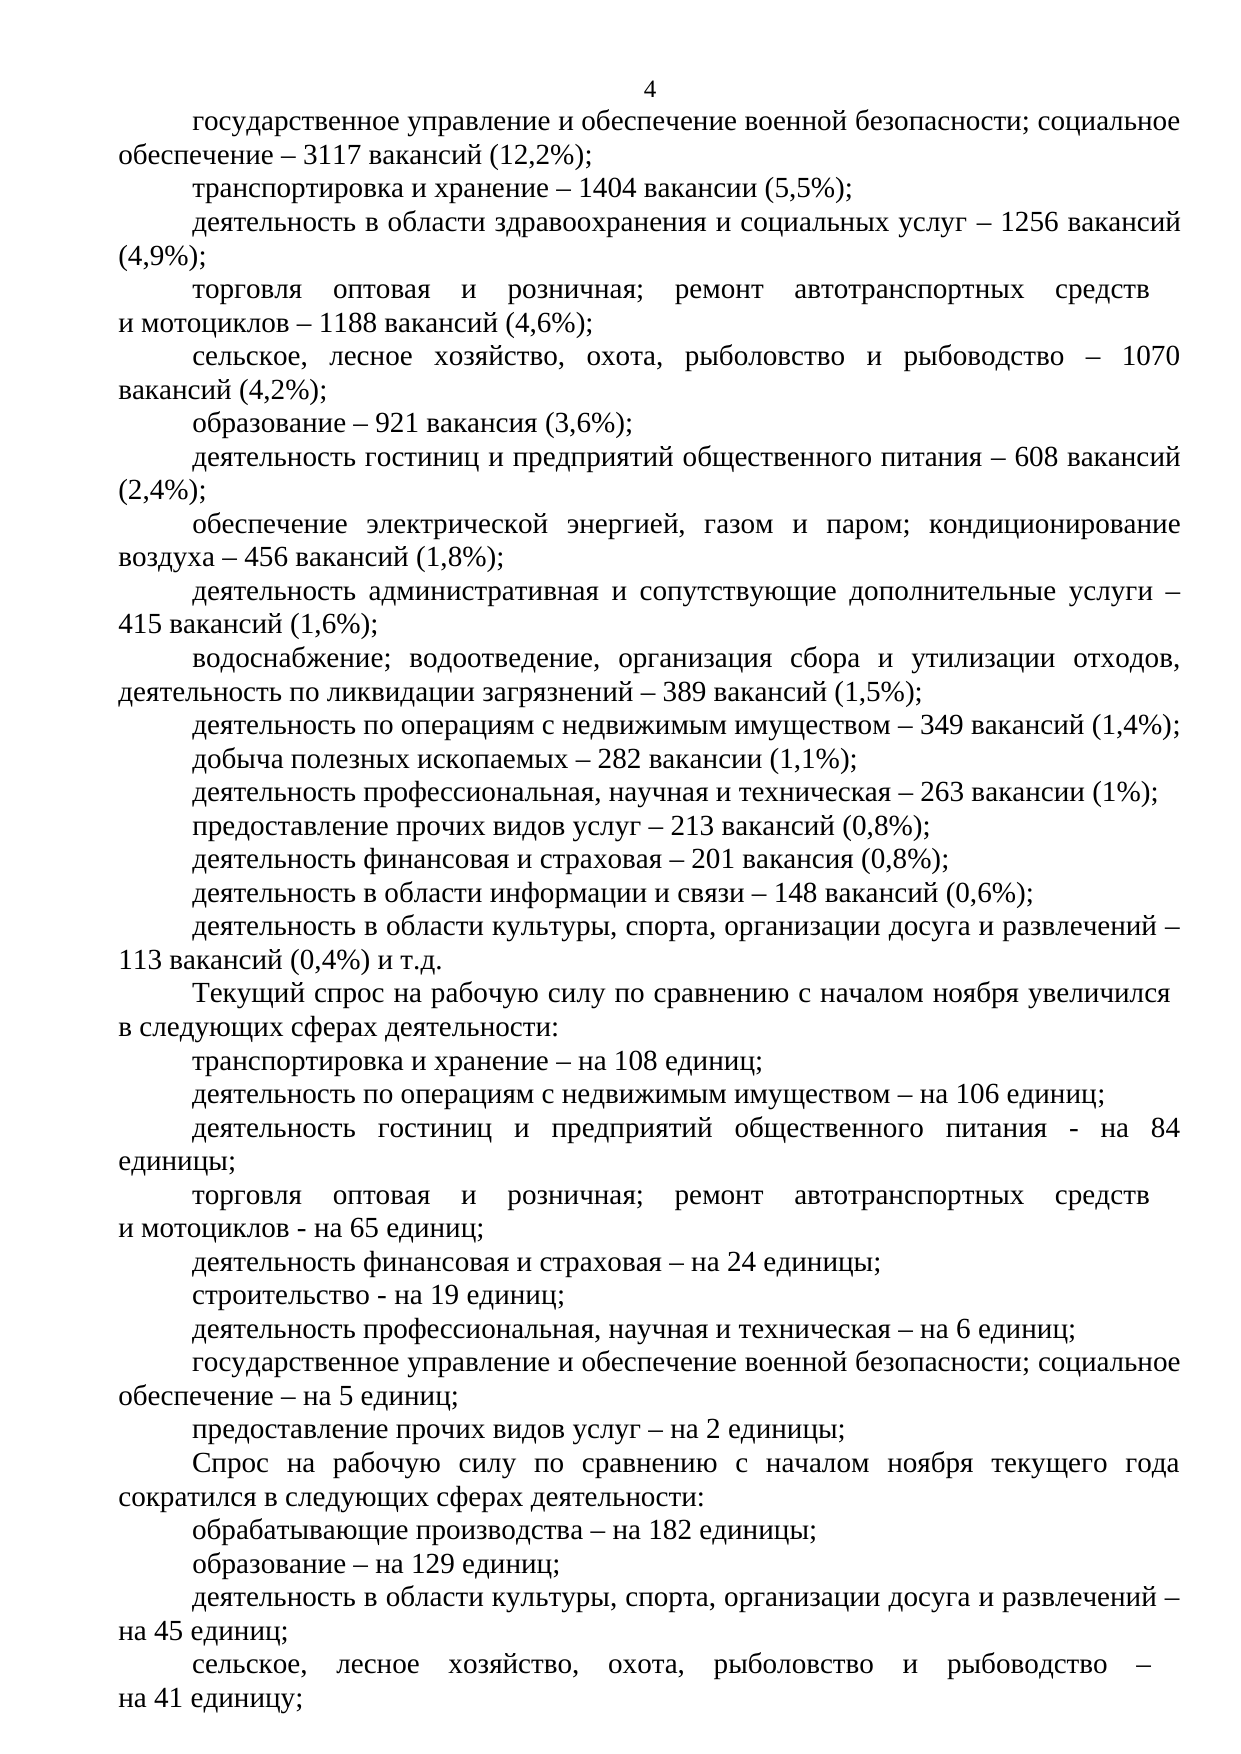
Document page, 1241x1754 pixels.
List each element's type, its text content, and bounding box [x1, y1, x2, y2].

text образование – 921 вакансия (3,6%); [118, 405, 1181, 439]
text деятельность по операциям с недвижимым имуществом – на 106 единиц; [118, 1076, 1181, 1110]
text государственное управление и обеспечение военной безопасности; социальное обеспечение – на 5 единиц; [118, 1344, 1181, 1412]
text деятельность в области культуры, спорта, организации досуга и развлечений – 113 вакансий (0,4%) и т.д. [118, 908, 1181, 976]
text Спрос на рабочую силу по сравнению с началом ноября текущего года сократился в следующих сферах деятельности: [118, 1445, 1181, 1512]
text деятельность гостиниц и предприятий общественного питания – 608 вакансий (2,4%); [118, 439, 1181, 506]
text торговля оптовая и розничная; ремонт автотранспортных средств и мотоциклов - на 65 единиц; [118, 1177, 1181, 1244]
text предоставление прочих видов услуг – на 2 единицы; [118, 1412, 1181, 1445]
text Текущий спрос на рабочую силу по сравнению с началом ноября увеличился в следующих сферах деятельности: [118, 976, 1181, 1043]
text сельское, лесное хозяйство, охота, рыболовство и рыбоводство – на 41 единицу; [118, 1646, 1181, 1713]
text деятельность финансовая и страховая – на 24 единицы; [118, 1244, 1181, 1277]
text деятельность гостиниц и предприятий общественного питания - на 84 единицы; [118, 1110, 1181, 1177]
text транспортировка и хранение – 1404 вакансии (5,5%); [118, 171, 1181, 204]
text транспортировка и хранение – на 108 единиц; [118, 1043, 1181, 1076]
text образование – на 129 единиц; [118, 1546, 1181, 1579]
text добыча полезных ископаемых – 282 вакансии (1,1%); [118, 741, 1181, 774]
text деятельность профессиональная, научная и техническая – на 6 единиц; [118, 1311, 1181, 1344]
text деятельность финансовая и страховая – 201 вакансия (0,8%); [118, 841, 1181, 875]
text деятельность в области здравоохранения и социальных услуг – 1256 вакансий (4,9%); [118, 204, 1181, 271]
text водоснабжение; водоотведение, организация сбора и утилизации отходов, деятельность по ликвидации загрязнений – 389 вакансий (1,5%); [118, 640, 1181, 707]
text торговля оптовая и розничная; ремонт автотранспортных средств и мотоциклов – 1188 вакансий (4,6%); [118, 271, 1181, 338]
text деятельность по операциям с недвижимым имуществом – 349 вакансий (1,4%); [118, 707, 1181, 741]
text государственное управление и обеспечение военной безопасности; социальное обеспечение – 3117 вакансий (12,2%); [118, 103, 1181, 171]
text сельское, лесное хозяйство, охота, рыболовство и рыбоводство – 1070 вакансий (4,2%); [118, 338, 1181, 405]
text деятельность профессиональная, научная и техническая – 263 вакансии (1%); [118, 774, 1181, 808]
text деятельность административная и сопутствующие дополнительные услуги – 415 вакансий (1,6%); [118, 573, 1181, 640]
text обеспечение электрической энергией, газом и паром; кондиционирование воздуха – 456 вакансий (1,8%); [118, 506, 1181, 573]
text деятельность в области информации и связи – 148 вакансий (0,6%); [118, 875, 1181, 908]
text обрабатывающие производства – на 182 единицы; [118, 1512, 1181, 1546]
text деятельность в области культуры, спорта, организации досуга и развлечений – на 45 единиц; [118, 1579, 1181, 1646]
text строительство - на 19 единиц; [118, 1277, 1181, 1311]
text предоставление прочих видов услуг – 213 вакансий (0,8%); [118, 808, 1181, 841]
